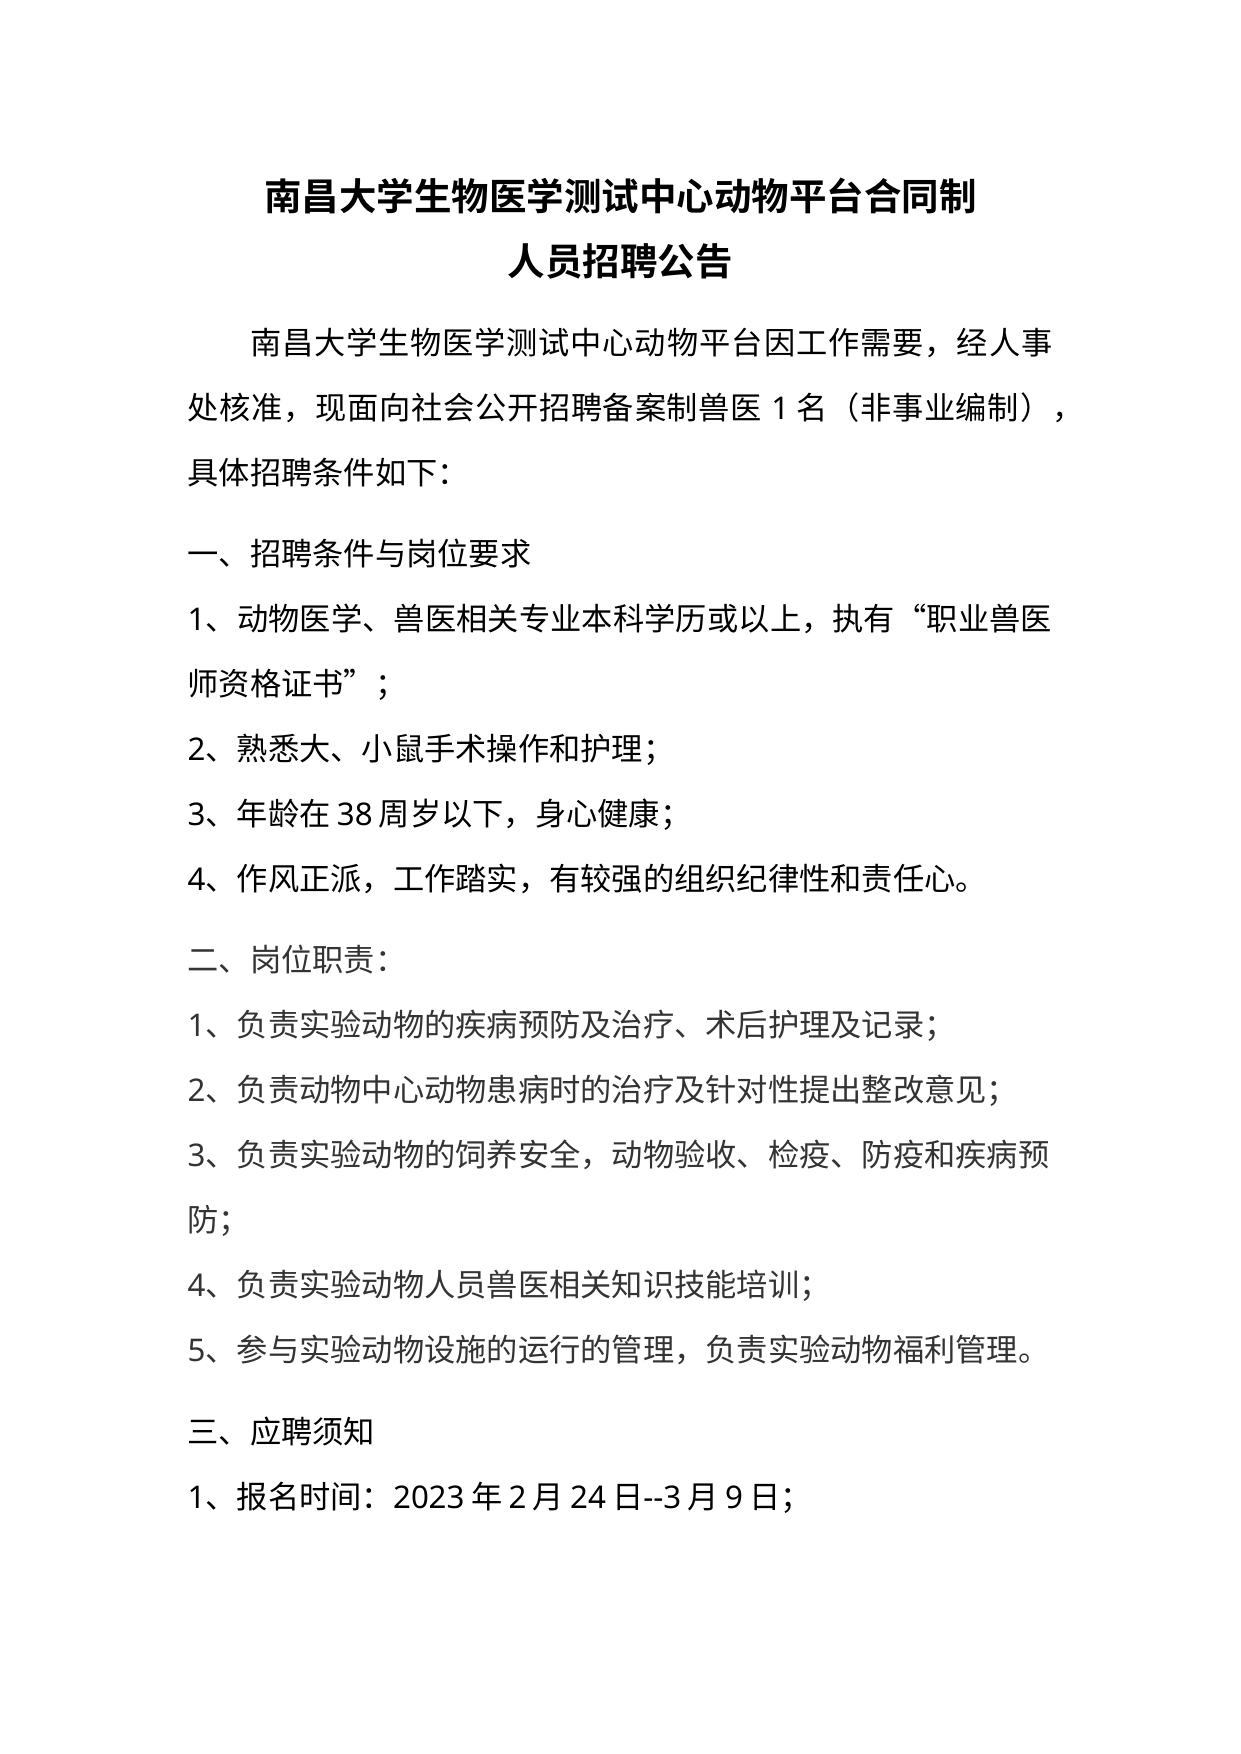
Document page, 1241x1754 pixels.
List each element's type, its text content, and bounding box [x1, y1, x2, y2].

text 3、年龄在38周岁以下，身心健康； [187, 779, 1053, 844]
text 5、参与实验动物设施的运行的管理，负责实验动物福利管理。 [187, 1316, 1053, 1381]
text 南昌大学生物医学测试中心动物平台因工作需要，经人事处核准，现面向社会公开招聘备案制兽医1名（非事业编制），具体招聘条件如下： [187, 308, 1053, 503]
text 1、报名时间：2023年2月24日--3月9日； [187, 1462, 1053, 1527]
text 三、应聘须知 [187, 1397, 1053, 1462]
text 2、负责动物中心动物患病时的治疗及针对性提出整改意见； [187, 1056, 1053, 1121]
text 2、熟悉大、小鼠手术操作和护理； [187, 714, 1053, 779]
text 人员招聘公告 [187, 227, 1053, 292]
text 1、动物医学、兽医相关专业本科学历或以上，执有“职业兽医师资格证书”； [187, 584, 1053, 714]
text 3、负责实验动物的饲养安全，动物验收、检疫、防疫和疾病预防； [187, 1121, 1053, 1251]
text 4、负责实验动物人员兽医相关知识技能培训； [187, 1251, 1053, 1316]
text 南昌大学生物医学测试中心动物平台合同制 [187, 162, 1053, 227]
text 二、岗位职责： [187, 926, 1053, 991]
text 4、作风正派，工作踏实，有较强的组织纪律性和责任心。 [187, 844, 1053, 909]
text 1、负责实验动物的疾病预防及治疗、术后护理及记录； [187, 991, 1053, 1056]
text 一、招聘条件与岗位要求 [187, 519, 1053, 584]
